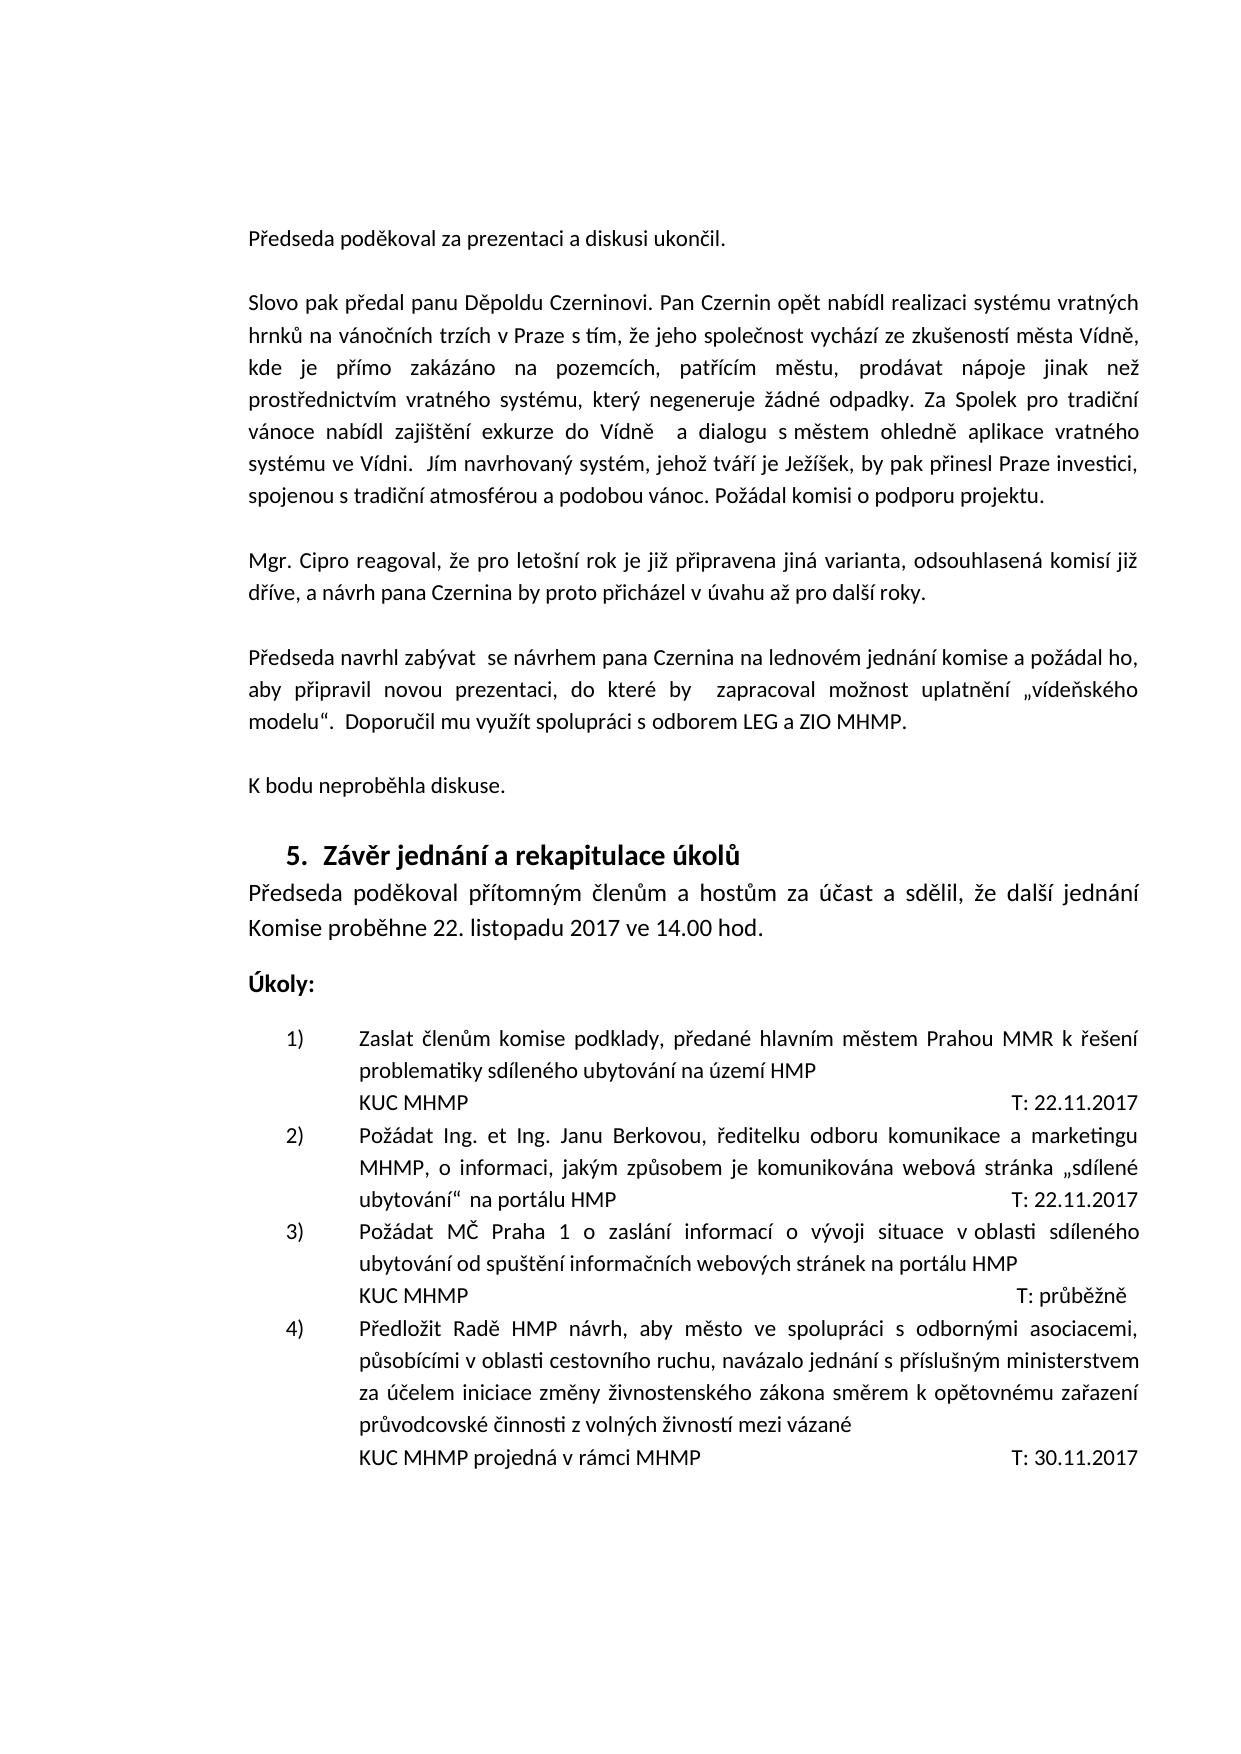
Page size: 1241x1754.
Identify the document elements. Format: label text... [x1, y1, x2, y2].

list KUC MHMP projedná v rámci MHMP T: 30.11.2017 [359, 1443, 1140, 1471]
text Předseda poděkoval přítomným členům a hostům za účast a sdělil, že další jednání Komise proběhne 22. listopadu 2017 ve 14.00 hod. [248, 877, 1140, 943]
list Závěr jednání a rekapitulace úkolů [286, 837, 1140, 872]
text K bodu neproběhla diskuse. [248, 771, 1140, 799]
list Zaslat členům komise podklady, předané hlavním městem Prahou MMR k řešení problematiky sdíleného ubytování na území HMP [286, 1024, 1140, 1084]
text Předseda poděkoval za prezentaci a diskusi ukončil. [248, 224, 1140, 252]
list KUC MHMP T: 22.11.2017 [359, 1088, 1140, 1117]
text Slovo pak předal panu Děpoldu Czerninovi. Pan Czernin opět nabídl realizaci systému vratných hrnků na vánočních trzích v Praze s tím, že jeho společnost vychází ze zkušeností města Vídně, kde je přímo zakázáno na pozemcích, patřícím městu, prodávat nápoje jinak než prostřednictvím vratného systému, který negeneruje žádné odpadky. Za Spolek pro tradiční vánoce nabídl zajištění exkurze do Vídně a dialogu s městem ohledně aplikace vratného systému ve Vídni. Jím navrhovaný systém, jehož tváří je Ježíšek, by pak přinesl Praze investici, spojenou s tradiční atmosférou a podobou vánoc. Požádal komisi o podporu projektu. [248, 288, 1140, 510]
list Požádat Ing. et Ing. Janu Berkovou, ředitelku odboru komunikace a marketingu MHMP, o informaci, jakým způsobem je komunikována webová stránka „sdílené ubytování“ na portálu HMP T: 22.11.2017 [286, 1121, 1140, 1213]
text Předseda navrhl zabývat se návrhem pana Czernina na lednovém jednání komise a požádal ho, aby připravil novou prezentaci, do které by zapracoval možnost uplatnění „vídeňského modelu“. Doporučil mu využít spolupráci s odborem LEG a ZIO MHMP. [248, 643, 1140, 735]
text Mgr. Cipro reagoval, že pro letošní rok je již připravena jiná varianta, odsouhlasená komisí již dříve, a návrh pana Czernina by proto přicházel v úvahu až pro další roky. [248, 546, 1140, 606]
text Úkoly: [248, 968, 1140, 999]
list Požádat MČ Praha 1 o zaslání informací o vývoji situace v oblasti sdíleného ubytování od spuštění informačních webových stránek na portálu HMP KUC MHMP T: průběžně [286, 1217, 1140, 1310]
list Předložit Radě HMP návrh, aby město ve spolupráci s odbornými asociacemi, působícími v oblasti cestovního ruchu, navázalo jednání s příslušným ministerstvem za účelem iniciace změny živnostenského zákona směrem k opětovnému zařazení průvodcovské činnosti z volných živností mezi vázané [286, 1314, 1140, 1438]
